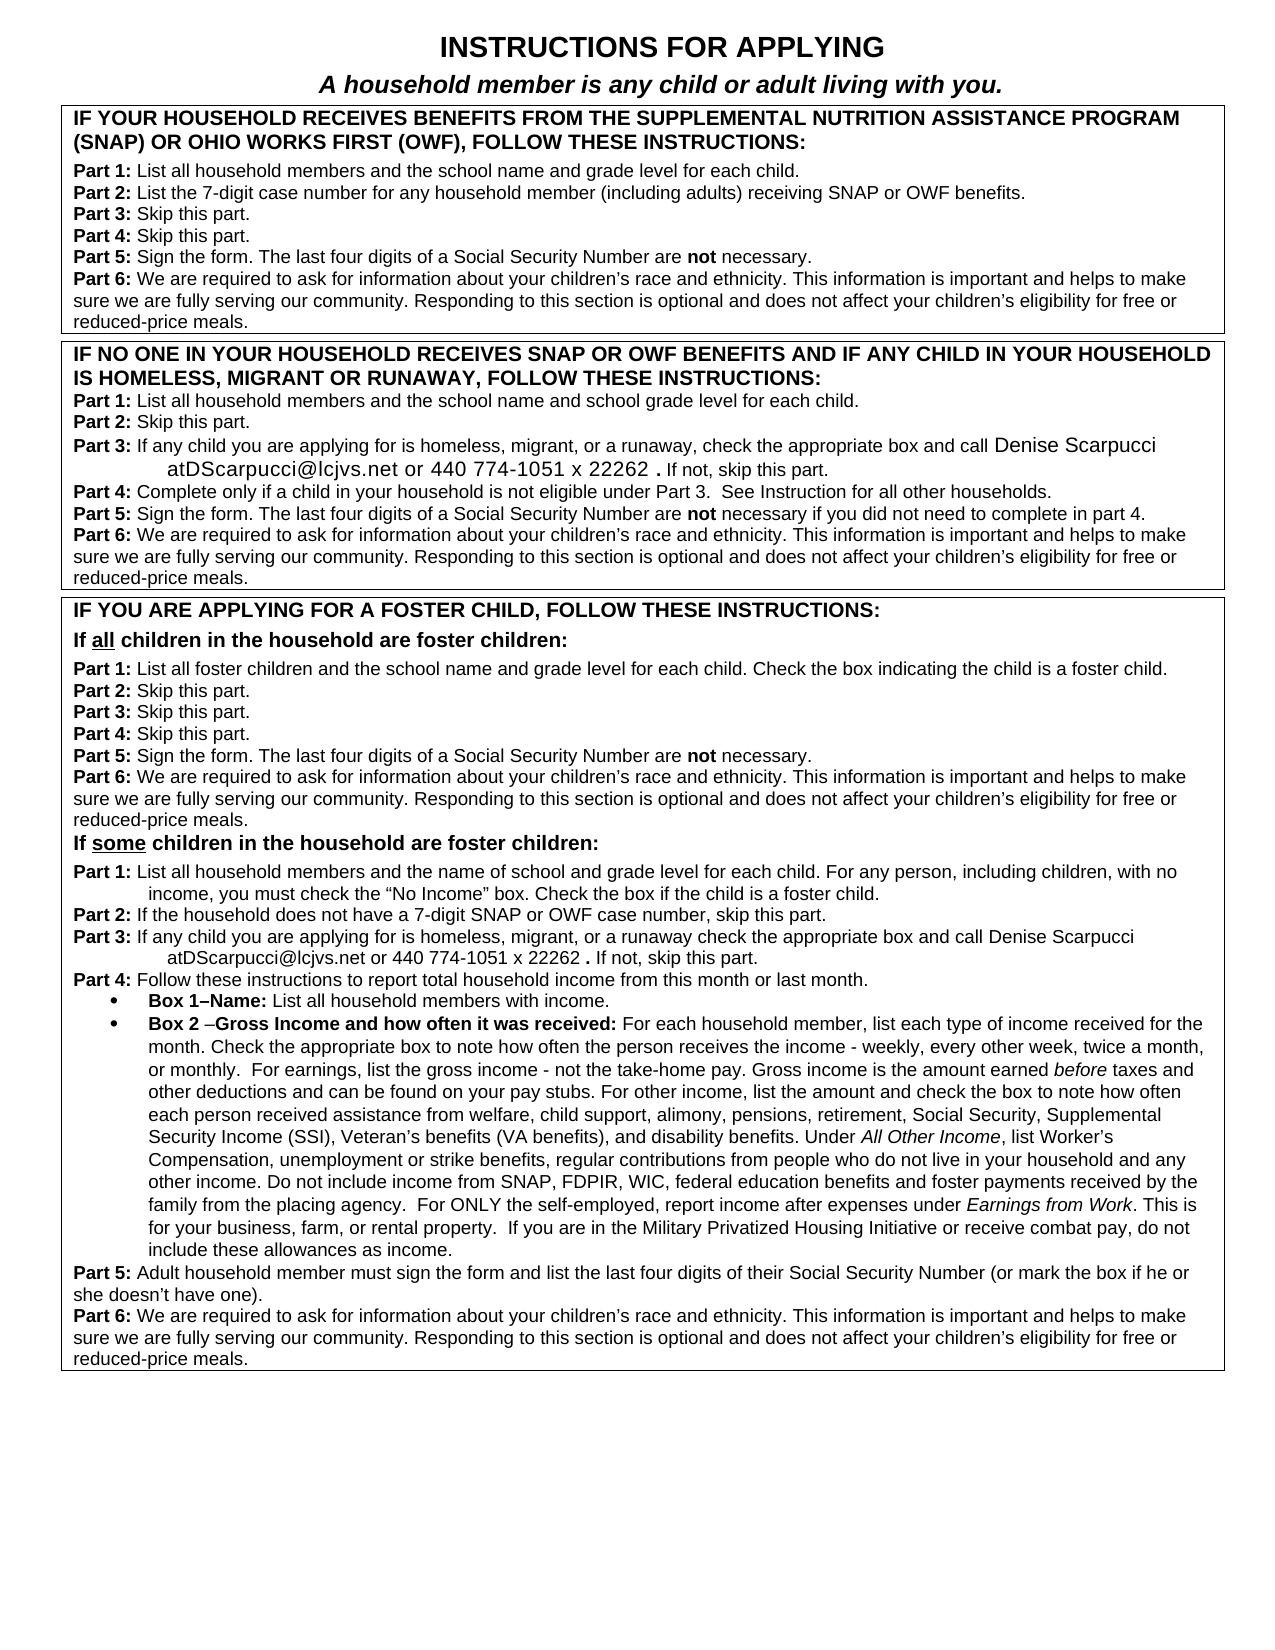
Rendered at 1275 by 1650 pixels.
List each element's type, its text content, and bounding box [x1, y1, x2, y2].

text A household member is any child or adult living with you. [150, 70, 1174, 98]
text INSTRUCTIONS FOR APPLYING [150, 30, 1174, 63]
table_header IF YOU ARE APPLYING FOR A FOSTER CHILD, FOLLOW THESE INSTRUCTIONS: If all children in the household are foster children: Part 1: List all foster children and the school name and grade level for each child. Check the box indicating the child is a foster child. Part 2: Skip this part. Part 3: Skip this part. Part 4: Skip this part. Part 5: Sign the form. The last four digits of a Social Security Number are not necessary. Part 6: We are required to ask for information about your children’s race and ethnicity. This information is important and helps to make sure we are fully serving our community. Responding to this section is optional and does not affect your children’s eligibility for free or reduced-price meals. If some children in the household are foster children: Part 1: List all household members and the name of school and grade level for each child. For any person, including children, with no income, you must check the “No Income” box. Check the box if the child is a foster child. Part 2: If the household does not have a 7-digit SNAP or OWF case number, skip this part. Part 3: If any child you are applying for is homeless, migrant, or a runaway check the appropriate box and call Denise Scarpucci atDScarpucci@lcjvs.net or 440 774-1051 x 22262 . If not, skip this part. Part 4: Follow these instructions to report total household income from this month or last month. Box 1–Name: List all household members with income. Box 2 –Gross Income and how often it was received: For each household member, list each type of income received for the month. Check the appropriate box to note how often the person receives the income - weekly, every other week, twice a month, or monthly. For earnings, list the gross income - not the take-home pay. Gross income is the amount earned before taxes and other deductions and can be found on your pay stubs. For other income, list the amount and check the box to note how often each person received assistance from welfare, child support, alimony, pensions, retirement, Social Security, Supplemental Security Income (SSI), Veteran’s benefits (VA benefits), and disability benefits. Under All Other Income, list Worker’s Compensation, unemployment or strike benefits, regular contributions from people who do not live in your household and any other income. Do not include income from SNAP, FDPIR, WIC, federal education benefits and foster payments received by the family from the placing agency. For ONLY the self-employed, report income after expenses under Earnings from Work. This is for your business, farm, or rental property. If you are in the Military Privatized Housing Initiative or receive combat pay, do not include these allowances as income. Part 5: Adult household member must sign the form and list the last four digits of their Social Security Number (or mark the box if he or she doesn’t have one). Part 6: We are required to ask for information about your children’s race and ethnicity. This information is important and helps to make sure we are fully serving our community. Responding to this section is optional and does not affect your children’s eligibility for free or reduced-price meals. [62, 598, 1224, 1369]
table_header IF NO ONE IN YOUR HOUSEHOLD RECEIVES SNAP OR OWF BENEFITS AND IF ANY CHILD IN YOUR HOUSEHOLD IS HOMELESS, MIGRANT OR RUNAWAY, FOLLOW THESE INSTRUCTIONS: Part 1: List all household members and the school name and school grade level for each child. Part 2: Skip this part. Part 3: If any child you are applying for is homeless, migrant, or a runaway, check the appropriate box and call Denise Scarpucci atDScarpucci@lcjvs.net or 440 774-1051 x 22262 . If not, skip this part. Part 4: Complete only if a child in your household is not eligible under Part 3. See Instruction for all other households. Part 5: Sign the form. The last four digits of a Social Security Number are not necessary if you did not need to complete in part 4. Part 6: We are required to ask for information about your children’s race and ethnicity. This information is important and helps to make sure we are fully serving our community. Responding to this section is optional and does not affect your children’s eligibility for free or reduced-price meals. [62, 342, 1224, 588]
table_header IF YOUR HOUSEHOLD RECEIVES BENEFITS FROM THE SUPPLEMENTAL NUTRITION ASSISTANCE PROGRAM (SNAP) OR OHIO WORKS FIRST (OWF), FOLLOW THESE INSTRUCTIONS: Part 1: List all household members and the school name and grade level for each child. Part 2: List the 7-digit case number for any household member (including adults) receiving SNAP or OWF benefits. Part 3: Skip this part. Part 4: Skip this part. Part 5: Sign the form. The last four digits of a Social Security Number are not necessary. Part 6: We are required to ask for information about your children’s race and ethnicity. This information is important and helps to make sure we are fully serving our community. Responding to this section is optional and does not affect your children’s eligibility for free or reduced-price meals. [62, 106, 1224, 332]
